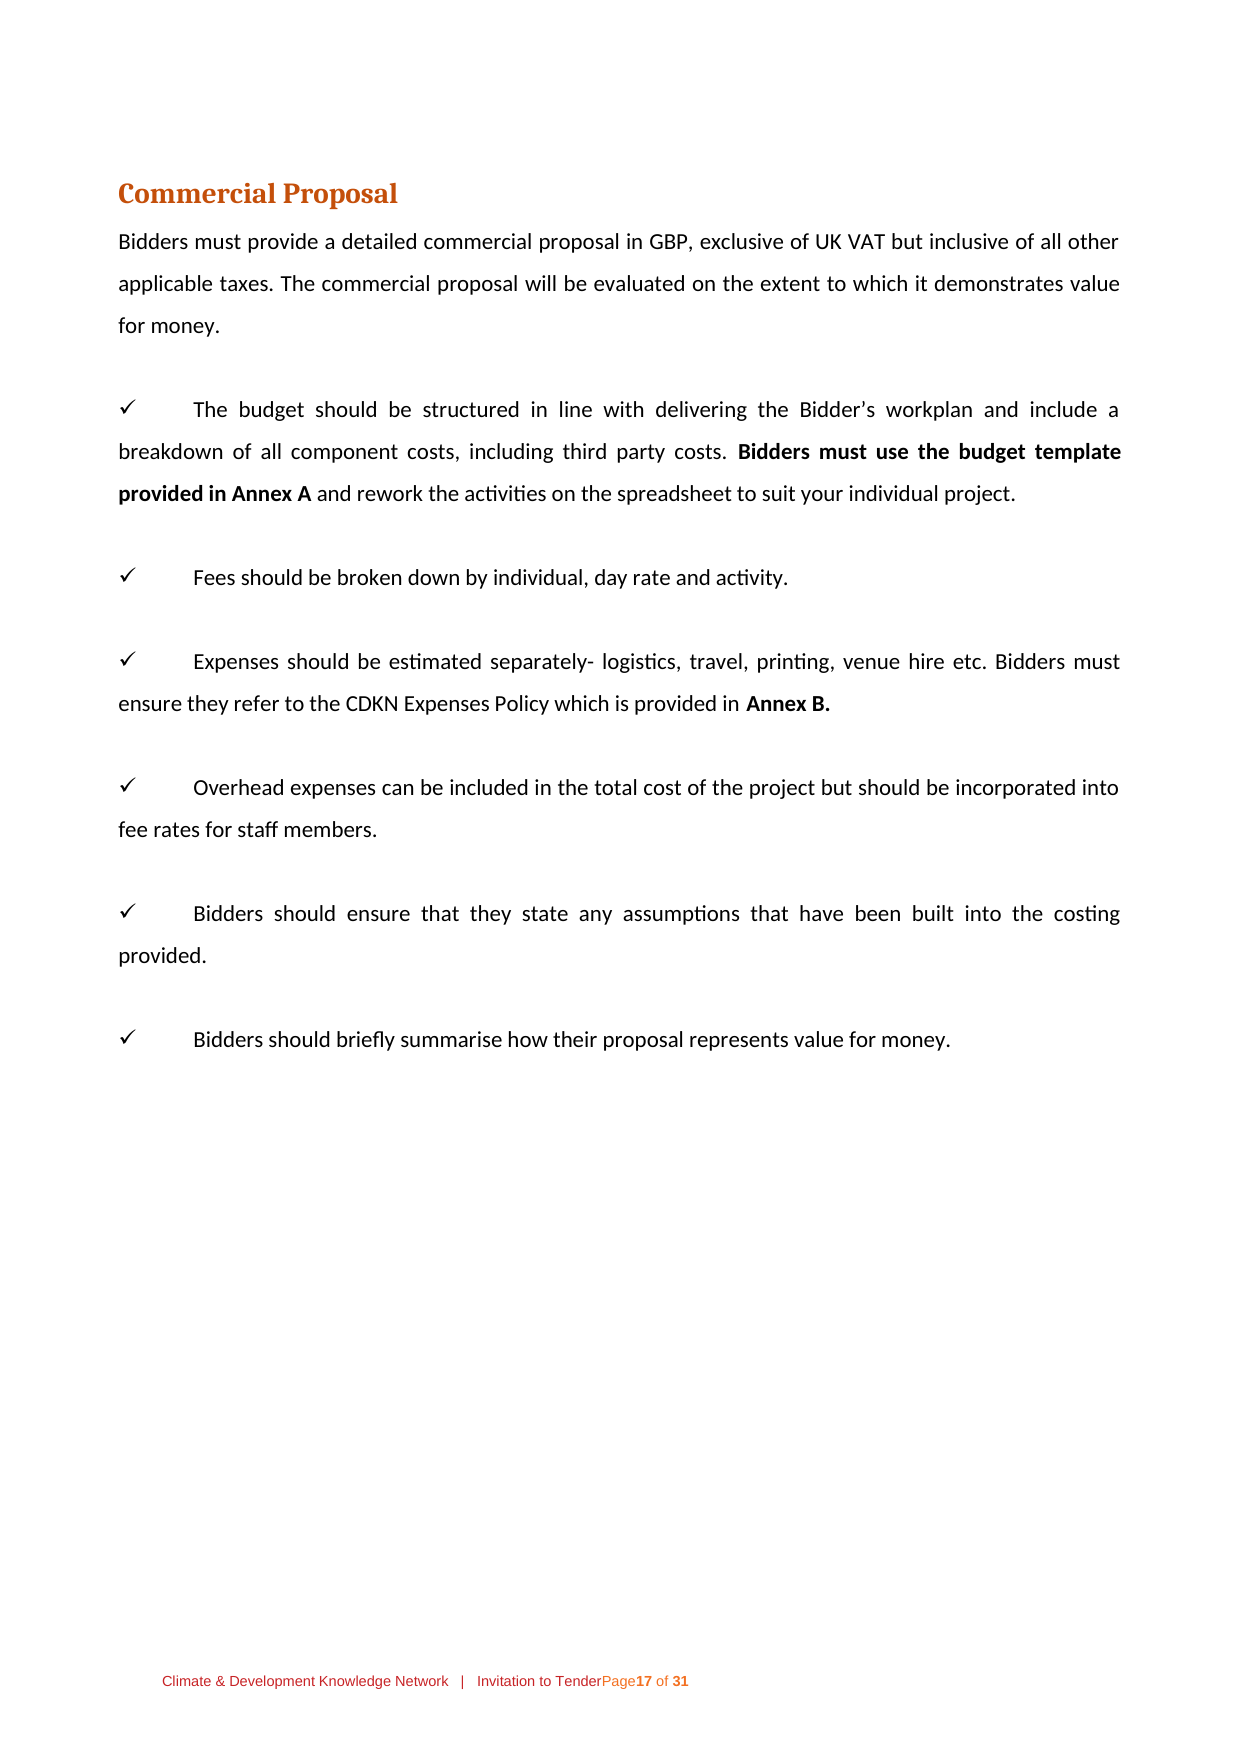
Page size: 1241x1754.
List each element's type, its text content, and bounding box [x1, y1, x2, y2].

list Fees should be broken down by individual, day rate and activity. [118, 563, 1122, 591]
list Bidders should briefly summarise how their proposal represents value for money. [118, 1025, 1122, 1053]
list Overhead expenses can be included in the total cost of the project but should be incorporated into fee rates for staff members. [118, 773, 1122, 843]
list The budget should be structured in line with delivering the Bidder’s workplan and include a breakdown of all component costs, including third party costs. Bidders must use the budget template provided in Annex A and rework the activities on the spreadsheet to suit your individual project. [118, 395, 1122, 507]
list Expenses should be estimated separately- logistics, travel, printing, venue hire etc. Bidders must ensure they refer to the CDKN Expenses Policy which is provided in Annex B. [118, 647, 1122, 717]
list Bidders should ensure that they state any assumptions that have been built into the costing provided. [118, 899, 1122, 969]
text Bidders must provide a detailed commercial proposal in GBP, exclusive of UK VAT but inclusive of all other applicable taxes. The commercial proposal will be evaluated on the extent to which it demonstrates value for money. [118, 227, 1122, 339]
subtitle Commercial Proposal [118, 177, 1122, 211]
